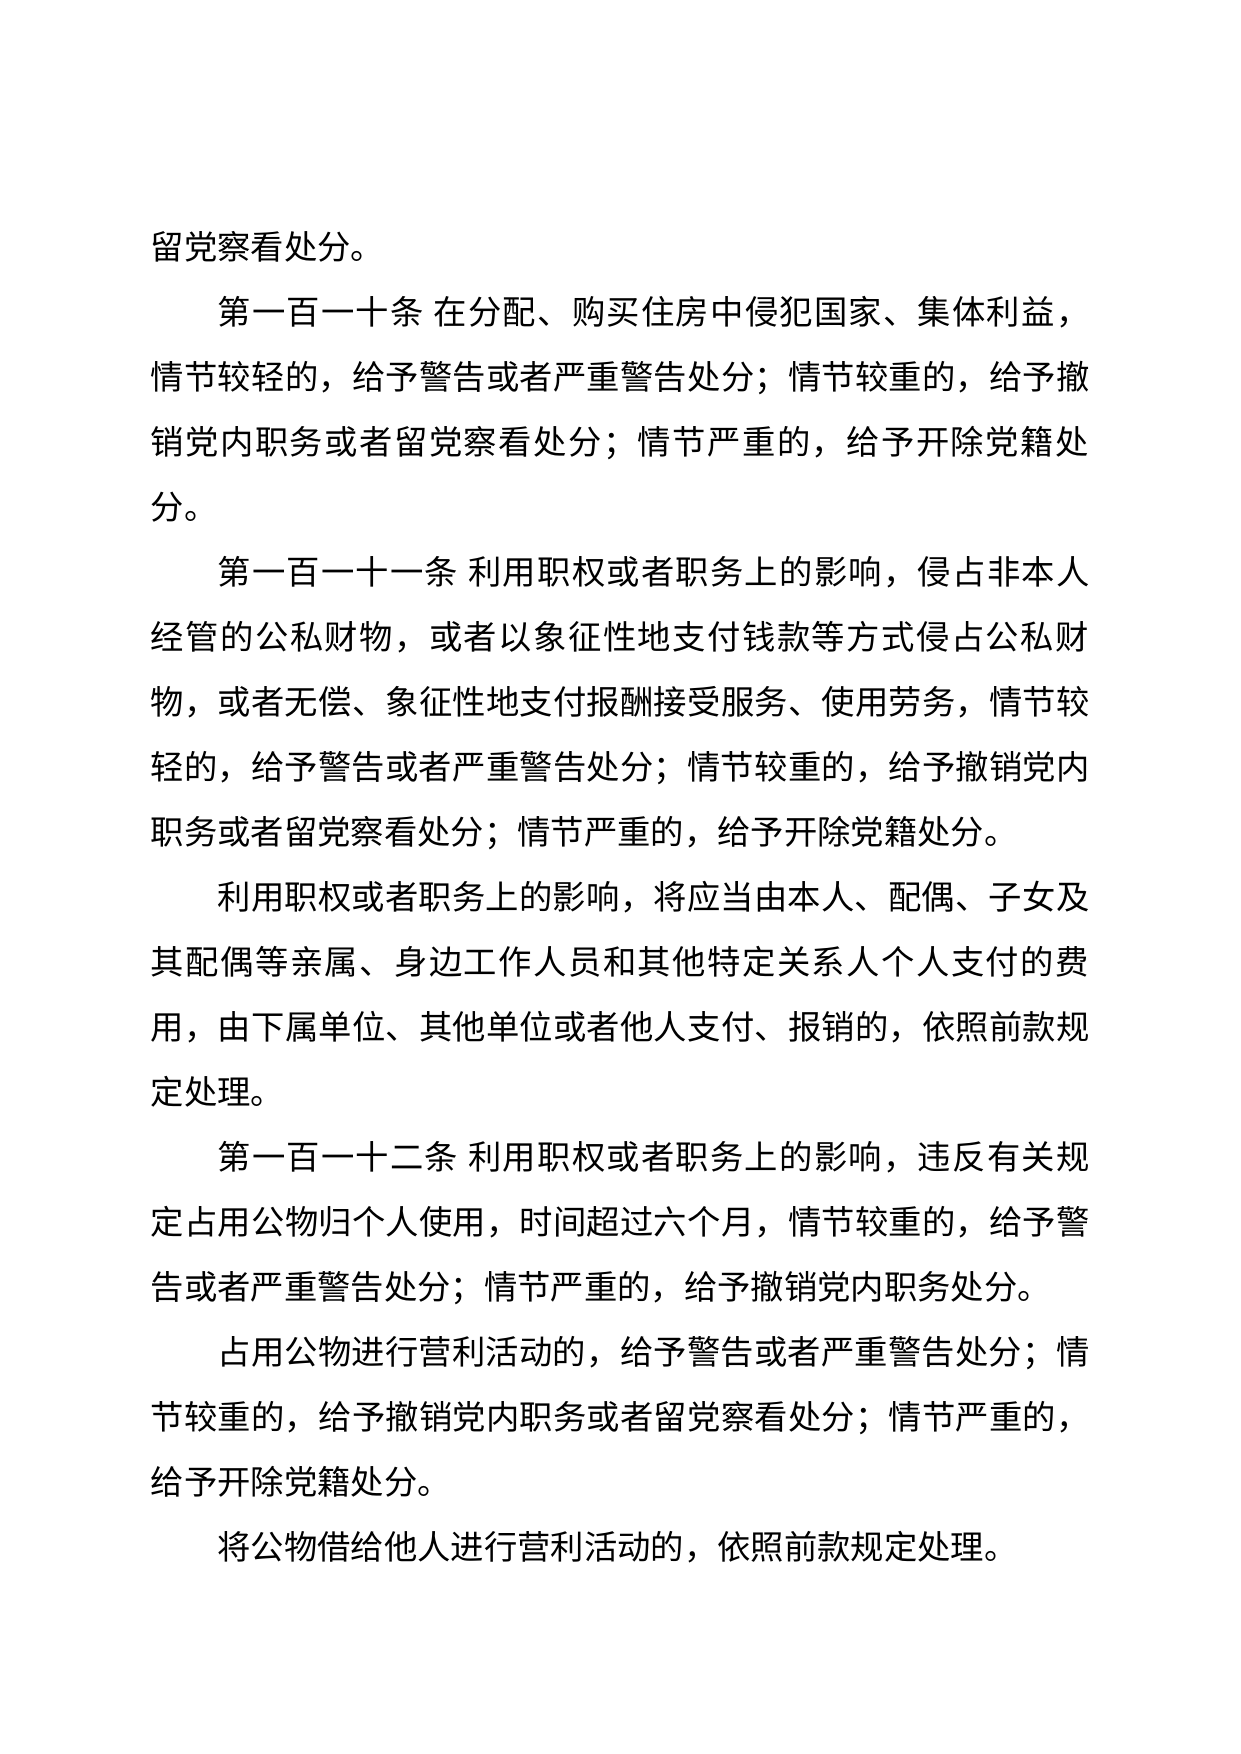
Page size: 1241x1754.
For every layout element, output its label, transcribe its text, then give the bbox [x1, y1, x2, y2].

text 第一百一十条 在分配、购买住房中侵犯国家、集体利益，情节较轻的，给予警告或者严重警告处分；情节较重的，给予撤销党内职务或者留党察看处分；情节严重的，给予开除党籍处分。 [151, 277, 1089, 537]
text 利用职权或者职务上的影响，将应当由本人、配偶、子女及其配偶等亲属、身边工作人员和其他特定关系人个人支付的费用，由下属单位、其他单位或者他人支付、报销的，依照前款规定处理。 [151, 862, 1089, 1122]
text 第一百一十一条 利用职权或者职务上的影响，侵占非本人经管的公私财物，或者以象征性地支付钱款等方式侵占公私财物，或者无偿、象征性地支付报酬接受服务、使用劳务，情节较轻的，给予警告或者严重警告处分；情节较重的，给予撤销党内职务或者留党察看处分；情节严重的，给予开除党籍处分。 [151, 537, 1089, 862]
text 占用公物进行营利活动的，给予警告或者严重警告处分；情节较重的，给予撤销党内职务或者留党察看处分；情节严重的，给予开除党籍处分。 [151, 1317, 1089, 1512]
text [151, 212, 1089, 277]
text 将公物借给他人进行营利活动的，依照前款规定处理。 [151, 1512, 1089, 1577]
text 第一百一十二条 利用职权或者职务上的影响，违反有关规定占用公物归个人使用，时间超过六个月，情节较重的，给予警告或者严重警告处分；情节严重的，给予撤销党内职务处分。 [151, 1122, 1089, 1317]
